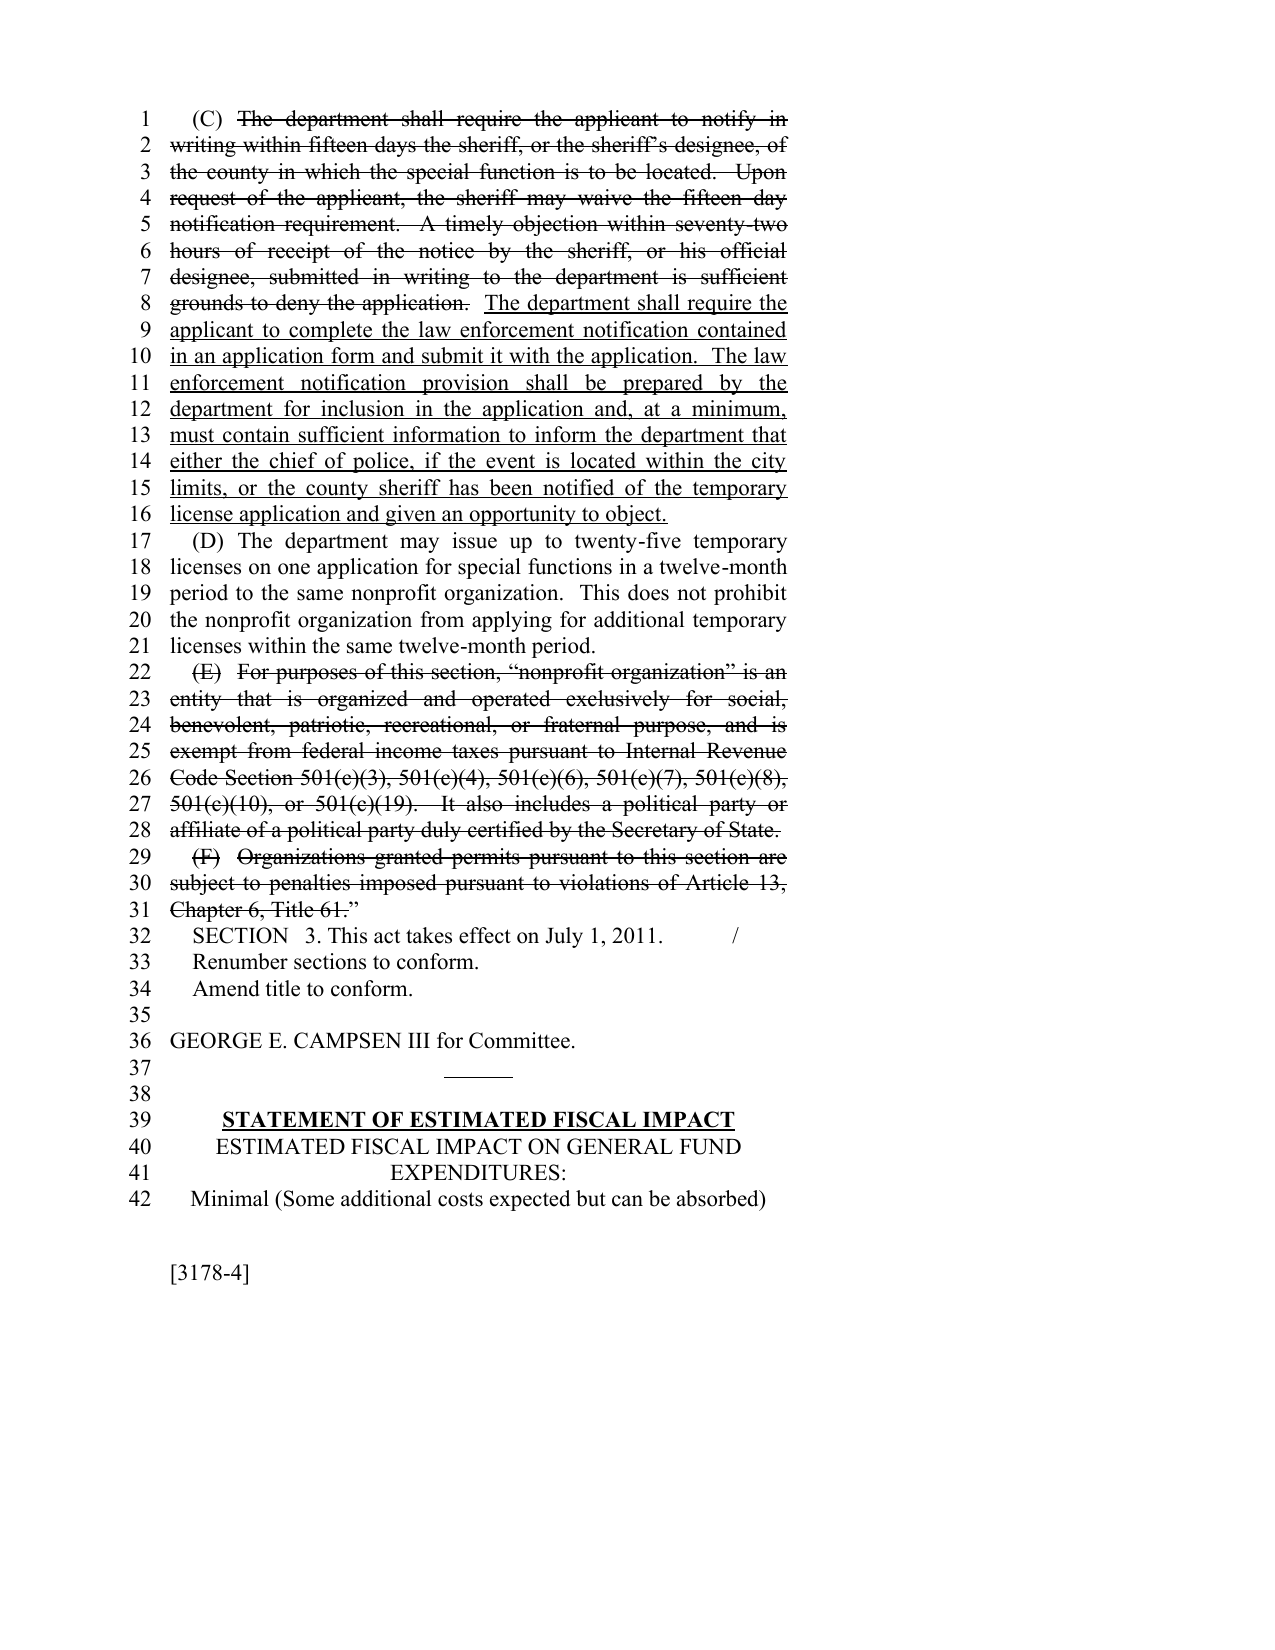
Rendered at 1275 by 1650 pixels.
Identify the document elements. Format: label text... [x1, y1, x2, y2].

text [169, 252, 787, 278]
text Renumber sections to conform. [169, 948, 787, 975]
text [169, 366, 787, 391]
text (D) The department may issue up to twenty-five temporary licenses on one application for special functions in a twelve-month period to the same nonprofit organization. This does not prohibit the nonprofit organization from applying for additional temporary licenses within the same twelve-month period. [169, 527, 787, 658]
text (F) Organizations granted permits pursuant to this section are subject to penalties imposed pursuant to violations of Article 13, Chapter 6, Title 61.” [169, 885, 787, 922]
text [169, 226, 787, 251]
text ESTIMATED FISCAL IMPACT ON GENERAL FUND EXPENDITURES: [169, 1133, 787, 1186]
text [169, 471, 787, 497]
text Minimal (Some additional costs expected but can be absorbed) [169, 1186, 787, 1212]
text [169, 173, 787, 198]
text GEORGE E. CAMPSEN III for Committee. [169, 1027, 787, 1054]
text SECTION 3. This act takes effect on July 1, 2011. / [169, 922, 787, 948]
text STATEMENT OF ESTIMATED FISCAL IMPACT [169, 1106, 787, 1133]
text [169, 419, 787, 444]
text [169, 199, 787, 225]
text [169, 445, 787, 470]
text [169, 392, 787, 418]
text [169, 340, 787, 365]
text Amend title to conform. [169, 975, 787, 1001]
text (F) Organizations granted permits pursuant to this section are subject to penalties imposed pursuant to violations of Article 13, Chapter 6, Title 61.” [169, 843, 787, 884]
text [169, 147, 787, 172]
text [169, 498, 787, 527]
